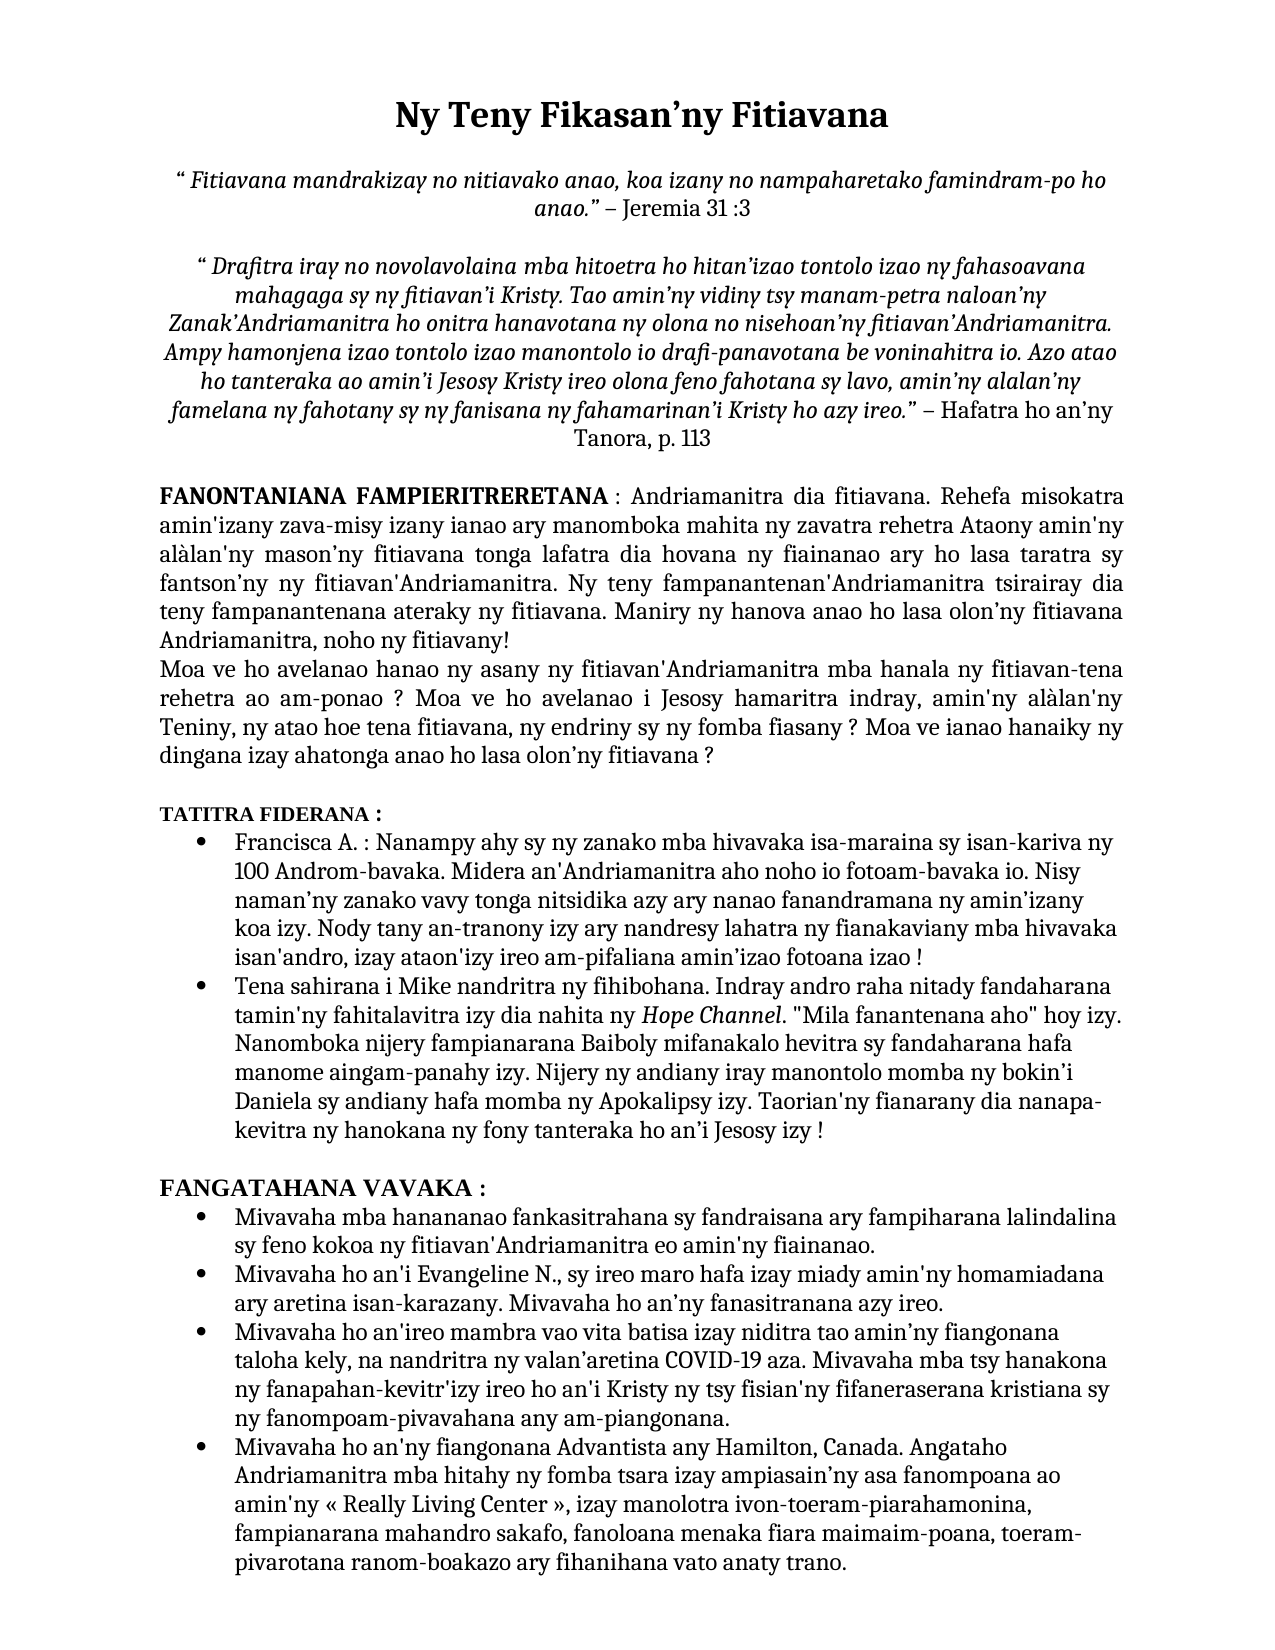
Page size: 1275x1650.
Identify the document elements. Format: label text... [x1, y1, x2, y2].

text Moa ve ho avelanao hanao ny asany ny fitiavan'Andriamanitra mba hanala ny fitiavan-tena rehetra ao am-ponao ? Moa ve ho avelanao i Jesosy hamaritra indray, amin'ny alàlan'ny Teniny, ny atao hoe tena fitiavana, ny endriny sy ny fomba fiasany ? Moa ve ianao hanaiky ny dingana izay ahatonga anao ho lasa olon’ny fitiavana ? [159, 655, 1125, 770]
text Ny Teny Fikasan’ny Fitiavana [159, 94, 1125, 137]
list Mivavaha ho an'ireo mambra vao vita batisa izay niditra tao amin’ny fiangonana taloha kely, na nandritra ny valan’aretina COVID-19 aza. Mivavaha mba tsy hanakona ny fanapahan-kevitr'izy ireo ho an'i Kristy ny tsy fisian'ny fifaneraserana kristiana sy ny fanompoam-pivavahana any am-piangonana. [197, 1318, 1125, 1433]
list Mivavaha ho an'ny fiangonana Advantista any Hamilton, Canada. Angataho Andriamanitra mba hitahy ny fomba tsara izay ampiasain’ny asa fanompoana ao amin'ny « Really Living Center », izay manolotra ivon-toeram-piarahamonina, fampianarana mahandro sakafo, fanoloana menaka fiara maimaim-poana, toeram-pivarotana ranom-boakazo ary fihanihana vato anaty trano. [197, 1433, 1125, 1576]
text FANONTANIANA FAMPIERITRERETANA : Andriamanitra dia fitiavana. Rehefa misokatra amin'izany zava-misy izany ianao ary manomboka mahita ny zavatra rehetra Ataony amin'ny alàlan'ny mason’ny fitiavana tonga lafatra dia hovana ny fiainanao ary ho lasa taratra sy fantson’ny ny fitiavan'Andriamanitra. Ny teny fampanantenan'Andriamanitra tsirairay dia teny fampanantenana ateraky ny fitiavana. Maniry ny hanova anao ho lasa olon’ny fitiavana Andriamanitra, noho ny fitiavany! [159, 482, 1125, 655]
list Tena sahirana i Mike nandritra ny fihibohana. Indray andro raha nitady fandaharana tamin'ny fahitalavitra izy dia nahita ny Hope Channel. "Mila fanantenana aho" hoy izy. Nanomboka nijery fampianarana Baiboly mifanakalo hevitra sy fandaharana hafa manome aingam-panahy izy. Nijery ny andiany iray manontolo momba ny bokin’i Daniela sy andiany hafa momba ny Apokalipsy izy. Taorian'ny fianarany dia nanapa-kevitra ny hanokana ny fony tanteraka ho an’i Jesosy izy ! [197, 972, 1125, 1144]
list Mivavaha mba hanananao fankasitrahana sy fandraisana ary fampiharana lalindalina sy feno kokoa ny fitiavan'Andriamanitra eo amin'ny fiainanao. [197, 1203, 1125, 1260]
text “ Fitiavana mandrakizay no nitiavako anao, koa izany no nampaharetako famindram-po ho anao.” – Jeremia 31 :3 [159, 166, 1125, 223]
list Mivavaha ho an'i Evangeline N., sy ireo maro hafa izay miady amin'ny homamiadana ary aretina isan-karazany. Mivavaha ho an’ny fanasitranana azy ireo. [197, 1260, 1125, 1318]
text TATITRA FIDERANA : [159, 799, 1125, 828]
text FANGATAHANA VAVAKA : [159, 1173, 1125, 1203]
text “ Drafitra iray no novolavolaina mba hitoetra ho hitan’izao tontolo izao ny fahasoavana mahagaga sy ny fitiavan’i Kristy. Tao amin’ny vidiny tsy manam-petra naloan’ny Zanak’Andriamanitra ho onitra hanavotana ny olona no nisehoan’ny fitiavan’Andriamanitra. Ampy hamonjena izao tontolo izao manontolo io drafi-panavotana be voninahitra io. Azo atao ho tanteraka ao amin’i Jesosy Kristy ireo olona feno fahotana sy lavo, amin’ny alalan’ny famelana ny fahotany sy ny fanisana ny fahamarinan’i Kristy ho azy ireo.” – Hafatra ho an’ny Tanora, p. 113 [159, 252, 1125, 453]
list Francisca A. : Nanampy ahy sy ny zanako mba hivavaka isa-maraina sy isan-kariva ny 100 Androm-bavaka. Midera an'Andriamanitra aho noho io fotoam-bavaka io. Nisy naman’ny zanako vavy tonga nitsidika azy ary nanao fanandramana ny amin’izany koa izy. Nody tany an-tranony izy ary nandresy lahatra ny fianakaviany mba hivavaka isan'andro, izay ataon'izy ireo am-pifaliana amin’izao fotoana izao ! [197, 828, 1125, 972]
